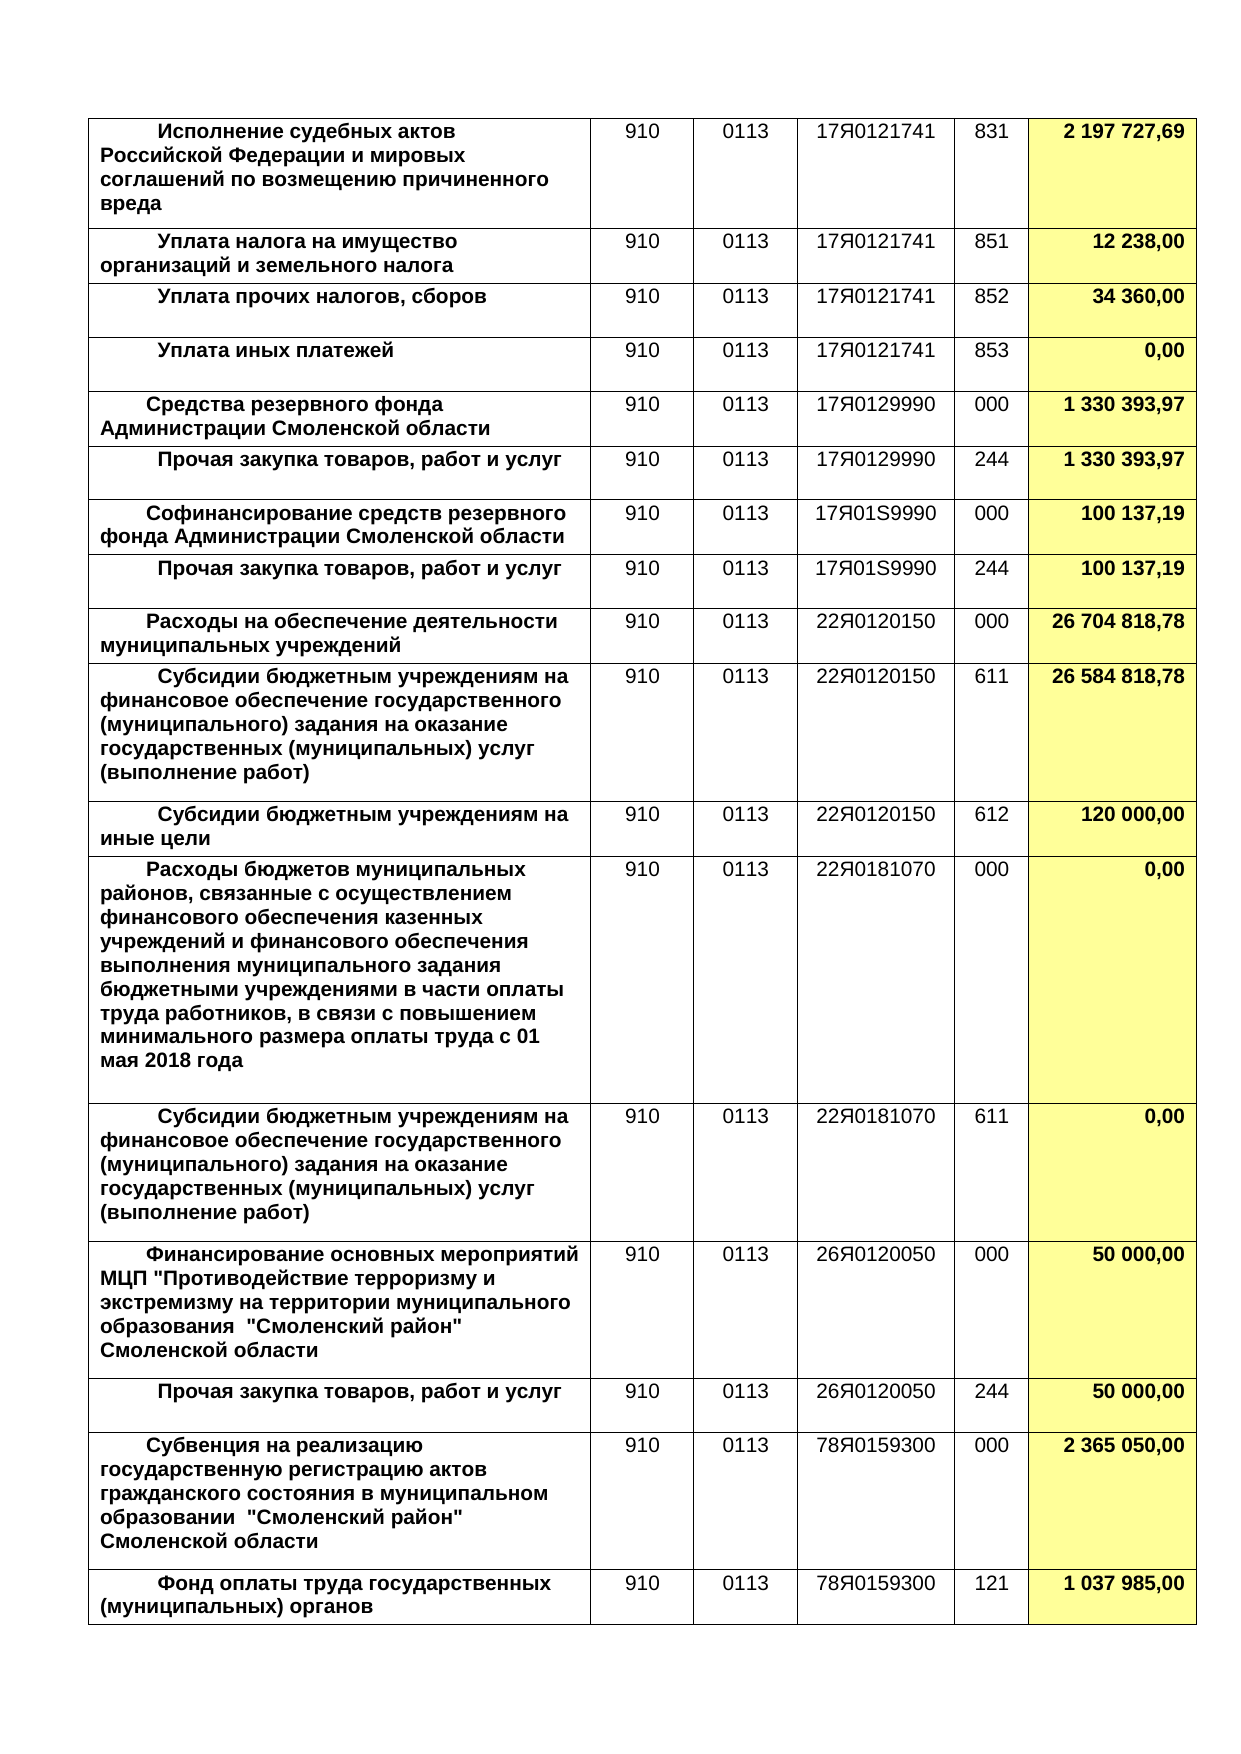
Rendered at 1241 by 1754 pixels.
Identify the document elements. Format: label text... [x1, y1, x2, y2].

table_cell Прочая закупка товаров, работ и услуг [89, 555, 590, 608]
table_cell 1 037 985,00 [1029, 1570, 1196, 1624]
table_cell 0113 [694, 555, 797, 608]
table_cell 910 [591, 857, 693, 1103]
table_cell 17Я0121741 [798, 284, 954, 337]
table_cell 0113 [694, 284, 797, 337]
table_cell 244 [955, 1379, 1028, 1432]
table_cell Финансирование основных мероприятий МЦП "Противодействие терроризму и экстремизму на территории муниципального образования "Смоленский район" Смоленской области [89, 1242, 590, 1378]
table_cell 50 000,00 [1029, 1379, 1196, 1432]
table_cell 910 [591, 284, 693, 337]
table_cell 851 [955, 229, 1028, 283]
table_cell Субсидии бюджетным учреждениям на финансовое обеспечение государственного (муниципального) задания на оказание государственных (муниципальных) услуг (выполнение работ) [89, 664, 590, 801]
table_cell 611 [955, 1104, 1028, 1241]
table_cell 910 [591, 392, 693, 446]
table_cell 17Я01S9990 [798, 555, 954, 608]
table_cell 910 [591, 1242, 693, 1378]
table_cell 0,00 [1029, 338, 1196, 391]
table_cell 0113 [694, 1379, 797, 1432]
table_cell 100 137,19 [1029, 500, 1196, 554]
table_cell 121 [955, 1570, 1028, 1624]
table_cell 910 [591, 119, 693, 228]
table_cell 0113 [694, 1570, 797, 1624]
table_cell 26Я0120050 [798, 1242, 954, 1378]
table_cell 22Я0120150 [798, 664, 954, 801]
table_cell 26 584 818,78 [1029, 664, 1196, 801]
table_cell Исполнение судебных актов Российской Федерации и мировых соглашений по возмещению причиненного вреда [89, 119, 590, 228]
table_cell 910 [591, 1433, 693, 1569]
table_cell 0,00 [1029, 857, 1196, 1103]
table_cell 0113 [694, 500, 797, 554]
table_cell 0,00 [1029, 1104, 1196, 1241]
table_cell Прочая закупка товаров, работ и услуг [89, 1379, 590, 1432]
table_cell 0113 [694, 229, 797, 283]
table_cell 852 [955, 284, 1028, 337]
table_cell 2 197 727,69 [1029, 119, 1196, 228]
table_cell Расходы бюджетов муниципальных районов, связанные с осуществлением финансового обеспечения казенных учреждений и финансового обеспечения выполнения муниципального задания бюджетными учреждениями в части оплаты труда работников, в связи с повышением минимального размера оплаты труда с 01 мая 2018 года [89, 857, 590, 1103]
table_cell 78Я0159300 [798, 1433, 954, 1569]
table_cell Прочая закупка товаров, работ и услуг [89, 447, 590, 499]
table_cell 0113 [694, 802, 797, 856]
table_cell 000 [955, 857, 1028, 1103]
table_cell 244 [955, 555, 1028, 608]
table_cell 100 137,19 [1029, 555, 1196, 608]
table_cell 17Я0121741 [798, 229, 954, 283]
table_cell Расходы на обеспечение деятельности муниципальных учреждений [89, 609, 590, 663]
table_cell 0113 [694, 609, 797, 663]
table_cell 910 [591, 500, 693, 554]
table_cell Субвенция на реализацию государственную регистрацию актов гражданского состояния в муниципальном образовании "Смоленский район" Смоленской области [89, 1433, 590, 1569]
table_cell 17Я01S9990 [798, 500, 954, 554]
table_cell 0113 [694, 857, 797, 1103]
table_cell 910 [591, 338, 693, 391]
table_cell 910 [591, 1570, 693, 1624]
table_cell 0113 [694, 119, 797, 228]
table_cell 0113 [694, 392, 797, 446]
table_cell 853 [955, 338, 1028, 391]
table_cell 22Я0181070 [798, 1104, 954, 1241]
table_cell 17Я0129990 [798, 447, 954, 499]
table_cell 0113 [694, 338, 797, 391]
table_cell 120 000,00 [1029, 802, 1196, 856]
table_cell 910 [591, 1104, 693, 1241]
table_cell 17Я0121741 [798, 119, 954, 228]
table_cell 910 [591, 1379, 693, 1432]
table_cell 0113 [694, 1242, 797, 1378]
table_cell 34 360,00 [1029, 284, 1196, 337]
table_cell Софинансирование средств резервного фонда Администрации Смоленской области [89, 500, 590, 554]
table_cell 26 704 818,78 [1029, 609, 1196, 663]
table_cell 22Я0120150 [798, 609, 954, 663]
table_cell 22Я0181070 [798, 857, 954, 1103]
table_cell 17Я0129990 [798, 392, 954, 446]
table_cell 0113 [694, 447, 797, 499]
table_cell Средства резервного фонда Администрации Смоленской области [89, 392, 590, 446]
table_cell 1 330 393,97 [1029, 447, 1196, 499]
table_cell Уплата иных платежей [89, 338, 590, 391]
table_cell Субсидии бюджетным учреждениям на иные цели [89, 802, 590, 856]
table_cell 244 [955, 447, 1028, 499]
table_cell 0113 [694, 1104, 797, 1241]
table_cell 22Я0120150 [798, 802, 954, 856]
table_cell 26Я0120050 [798, 1379, 954, 1432]
table_cell 17Я0121741 [798, 338, 954, 391]
table_cell Уплата налога на имущество организаций и земельного налога [89, 229, 590, 283]
table_cell 910 [591, 664, 693, 801]
table_cell Субсидии бюджетным учреждениям на финансовое обеспечение государственного (муниципального) задания на оказание государственных (муниципальных) услуг (выполнение работ) [89, 1104, 590, 1241]
table_cell 50 000,00 [1029, 1242, 1196, 1378]
table_cell 910 [591, 447, 693, 499]
table_cell 0113 [694, 664, 797, 801]
table_cell Уплата прочих налогов, сборов [89, 284, 590, 337]
table_cell 000 [955, 500, 1028, 554]
table_cell 000 [955, 1242, 1028, 1378]
table_cell 78Я0159300 [798, 1570, 954, 1624]
table_cell 000 [955, 609, 1028, 663]
table_cell 000 [955, 392, 1028, 446]
table_cell 910 [591, 229, 693, 283]
table_cell 910 [591, 609, 693, 663]
table_cell 910 [591, 802, 693, 856]
table_cell 910 [591, 555, 693, 608]
table_cell 000 [955, 1433, 1028, 1569]
table_cell 831 [955, 119, 1028, 228]
table_cell 2 365 050,00 [1029, 1433, 1196, 1569]
table_cell 612 [955, 802, 1028, 856]
table_cell 0113 [694, 1433, 797, 1569]
table_cell 12 238,00 [1029, 229, 1196, 283]
table_cell 611 [955, 664, 1028, 801]
table_cell Фонд оплаты труда государственных (муниципальных) органов [89, 1570, 590, 1624]
table_cell 1 330 393,97 [1029, 392, 1196, 446]
